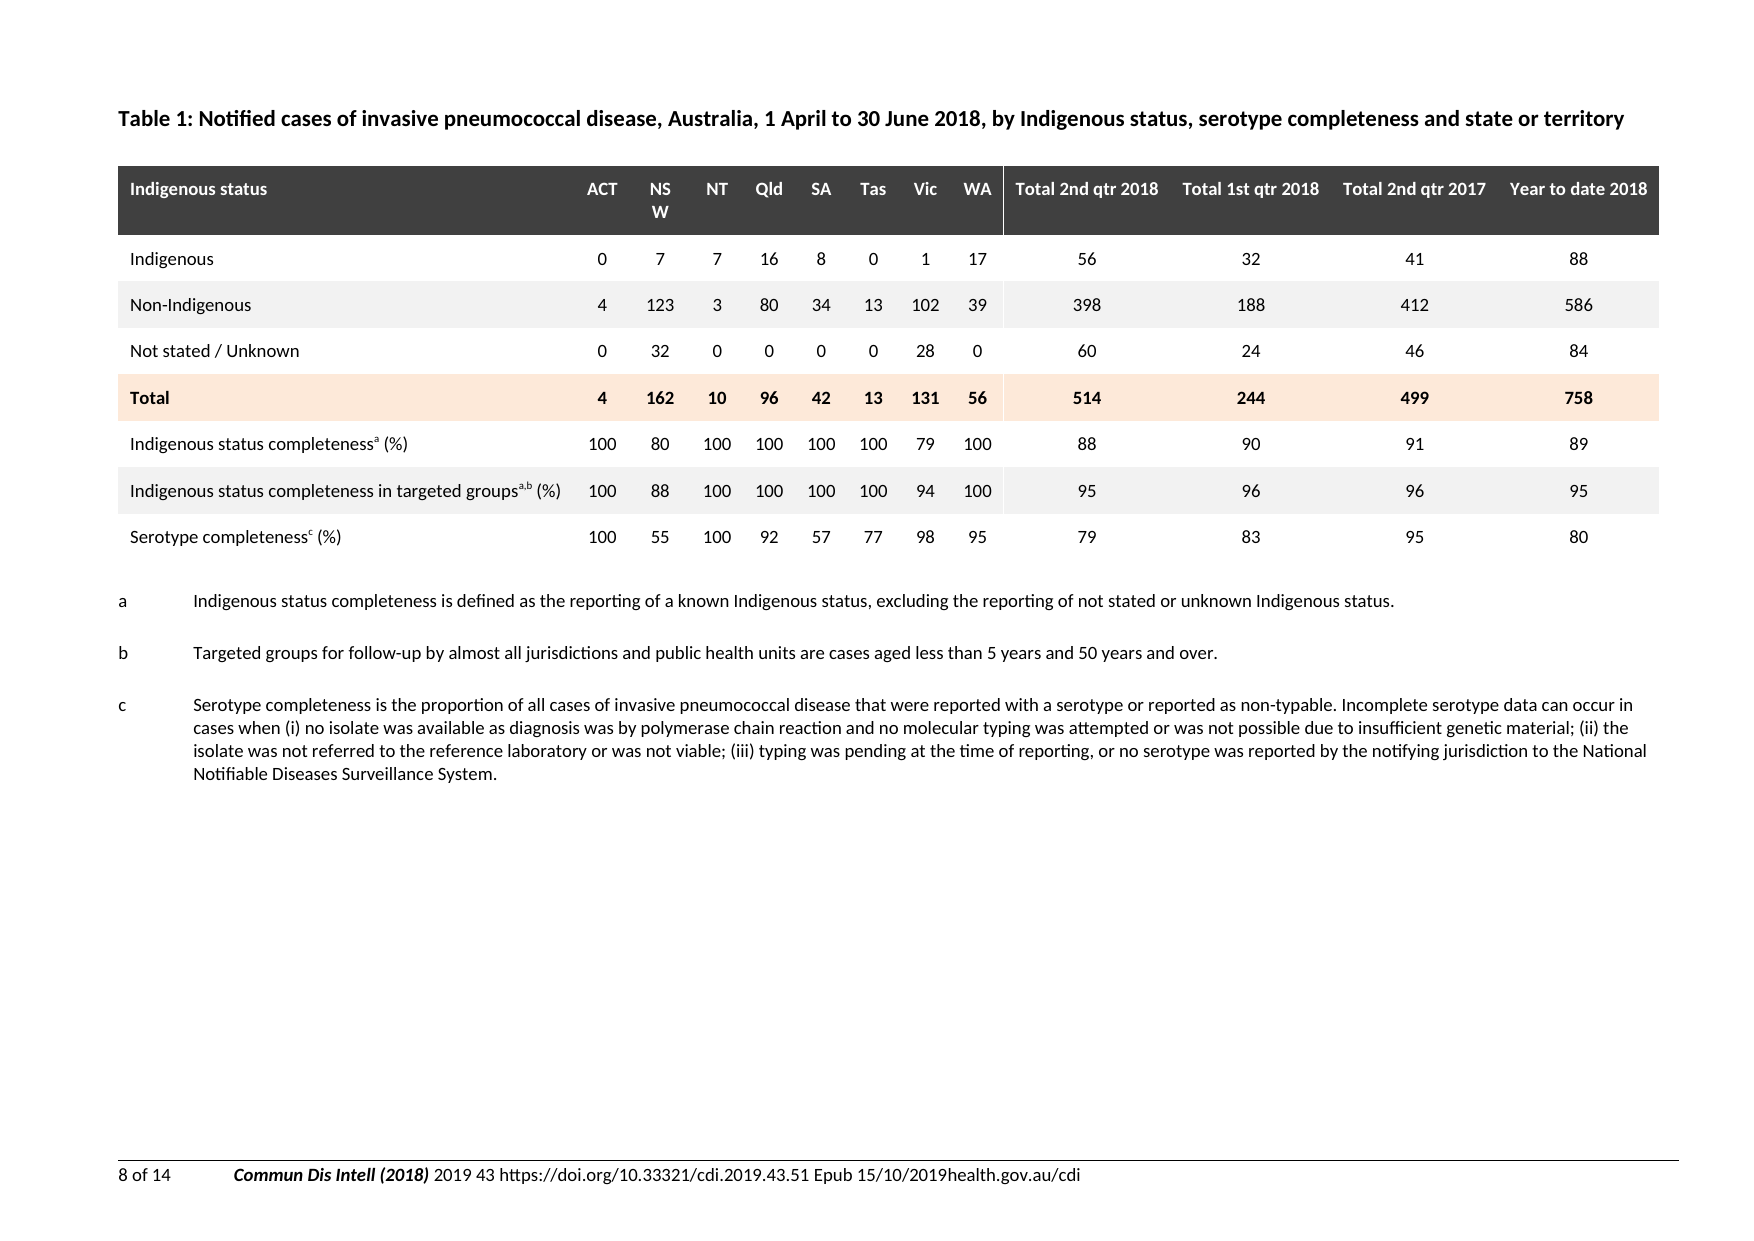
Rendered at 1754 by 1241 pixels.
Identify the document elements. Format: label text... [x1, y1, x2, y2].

table_header WA [951, 166, 1003, 235]
table_header Vic [899, 166, 951, 235]
text a Indigenous status completeness is defined as the reporting of a known Indigenous status, excluding the reporting of not stated or unknown Indigenous status. [118, 589, 1679, 612]
table_cell 57 [795, 514, 847, 560]
table_cell 24 [1170, 328, 1331, 374]
table_cell 7 [629, 235, 691, 281]
table_cell 188 [1170, 281, 1331, 328]
table_cell 89 [1498, 421, 1659, 467]
table_cell 100 [575, 421, 629, 467]
table_cell 7 [691, 235, 743, 281]
table_cell 83 [1170, 514, 1331, 560]
table_cell 13 [847, 281, 899, 328]
table_cell 0 [847, 235, 899, 281]
table_cell 100 [575, 467, 629, 514]
table_cell 100 [795, 467, 847, 514]
table_cell 80 [743, 281, 795, 328]
table_cell 100 [847, 421, 899, 467]
table_cell 84 [1498, 328, 1659, 374]
table_header Total 2nd qtr 2018 [1004, 166, 1170, 235]
table_cell 55 [629, 514, 691, 560]
table_cell 95 [951, 514, 1003, 560]
table_cell 79 [1004, 514, 1170, 560]
table_cell 100 [743, 467, 795, 514]
table_cell 39 [951, 281, 1003, 328]
table_cell 32 [1170, 235, 1331, 281]
table_cell 0 [575, 235, 629, 281]
table_cell 0 [575, 328, 629, 374]
table_cell 80 [1498, 514, 1659, 560]
table_cell 95 [1498, 467, 1659, 514]
table_cell 41 [1331, 235, 1498, 281]
table_cell 90 [1170, 421, 1331, 467]
text Table 1: Notified cases of invasive pneumococcal disease, Australia, 1 April to 30 June 2018, by Indigenous status, serotype completeness and state or territory [118, 104, 1679, 132]
table_cell 100 [691, 421, 743, 467]
table_cell 94 [899, 467, 951, 514]
table_cell Total [118, 374, 575, 421]
table_cell 79 [899, 421, 951, 467]
table_cell 1 [899, 235, 951, 281]
table_cell 412 [1331, 281, 1498, 328]
table_cell 96 [743, 374, 795, 421]
table_header ACT [575, 166, 629, 235]
table_cell 4 [575, 281, 629, 328]
table_cell 95 [1004, 467, 1170, 514]
table_cell 0 [795, 328, 847, 374]
table_header NSW [629, 166, 691, 235]
table_cell 102 [899, 281, 951, 328]
table_cell 514 [1004, 374, 1170, 421]
table_cell 0 [743, 328, 795, 374]
table_cell 80 [629, 421, 691, 467]
table_cell 100 [575, 514, 629, 560]
table_cell 4 [575, 374, 629, 421]
table_cell 88 [1004, 421, 1170, 467]
table_cell 758 [1498, 374, 1659, 421]
table_cell 98 [899, 514, 951, 560]
table_cell 0 [847, 328, 899, 374]
table_cell 123 [629, 281, 691, 328]
table_cell 3 [691, 281, 743, 328]
table_cell 398 [1004, 281, 1170, 328]
table_cell 60 [1004, 328, 1170, 374]
table_header Indigenous status [118, 166, 575, 235]
table_cell 16 [743, 235, 795, 281]
table_cell 100 [795, 421, 847, 467]
table_cell 100 [691, 467, 743, 514]
table_header Total 1st qtr 2018 [1170, 166, 1331, 235]
table_cell 100 [951, 421, 1003, 467]
table_header Qld [743, 166, 795, 235]
table_header SA [795, 166, 847, 235]
table_cell 586 [1498, 281, 1659, 328]
table_cell 131 [899, 374, 951, 421]
table_cell 96 [1170, 467, 1331, 514]
table_cell Indigenous status completenessa (%) [118, 421, 575, 467]
table_cell 499 [1331, 374, 1498, 421]
table_header NT [691, 166, 743, 235]
table_cell 17 [951, 235, 1003, 281]
table_cell 77 [847, 514, 899, 560]
table_cell Not stated / Unknown [118, 328, 575, 374]
table_cell 88 [1498, 235, 1659, 281]
table_cell 8 [795, 235, 847, 281]
table_header Tas [847, 166, 899, 235]
table_cell 34 [795, 281, 847, 328]
table_cell 46 [1331, 328, 1498, 374]
text b Targeted groups for follow-up by almost all jurisdictions and public health units are cases aged less than 5 years and 50 years and over. [118, 641, 1679, 664]
table_cell 100 [951, 467, 1003, 514]
table_cell 96 [1331, 467, 1498, 514]
table_cell 42 [795, 374, 847, 421]
table_cell Serotype completenessc (%) [118, 514, 575, 560]
table_cell 32 [629, 328, 691, 374]
text c Serotype completeness is the proportion of all cases of invasive pneumococcal disease that were reported with a serotype or reported as non-typable. Incomplete serotype data can occur in cases when (i) no isolate was available as diagnosis was by polymerase chain reaction and no molecular typing was attempted or was not possible due to insufficient genetic material; (ii) the isolate was not referred to the reference laboratory or was not viable; (iii) typing was pending at the time of reporting, or no serotype was reported by the notifying jurisdiction to the National Notifiable Diseases Surveillance System. [118, 693, 1679, 785]
table_cell 244 [1170, 374, 1331, 421]
table_header Year to date 2018 [1498, 166, 1659, 235]
table_cell 91 [1331, 421, 1498, 467]
table_cell 13 [847, 374, 899, 421]
table_cell 56 [951, 374, 1003, 421]
table_cell 0 [691, 328, 743, 374]
table_cell 56 [1004, 235, 1170, 281]
table_cell Non-Indigenous [118, 281, 575, 328]
table_cell 28 [899, 328, 951, 374]
table_cell Indigenous [118, 235, 575, 281]
table_cell 162 [629, 374, 691, 421]
table_header Total 2nd qtr 2017 [1331, 166, 1498, 235]
table_cell 88 [629, 467, 691, 514]
table_cell 100 [847, 467, 899, 514]
table_cell 92 [743, 514, 795, 560]
table_cell 95 [1331, 514, 1498, 560]
table_cell 10 [691, 374, 743, 421]
table_cell 100 [743, 421, 795, 467]
table_cell 0 [951, 328, 1003, 374]
table_cell Indigenous status completeness in targeted groupsa,b (%) [118, 467, 575, 514]
table_cell 100 [691, 514, 743, 560]
